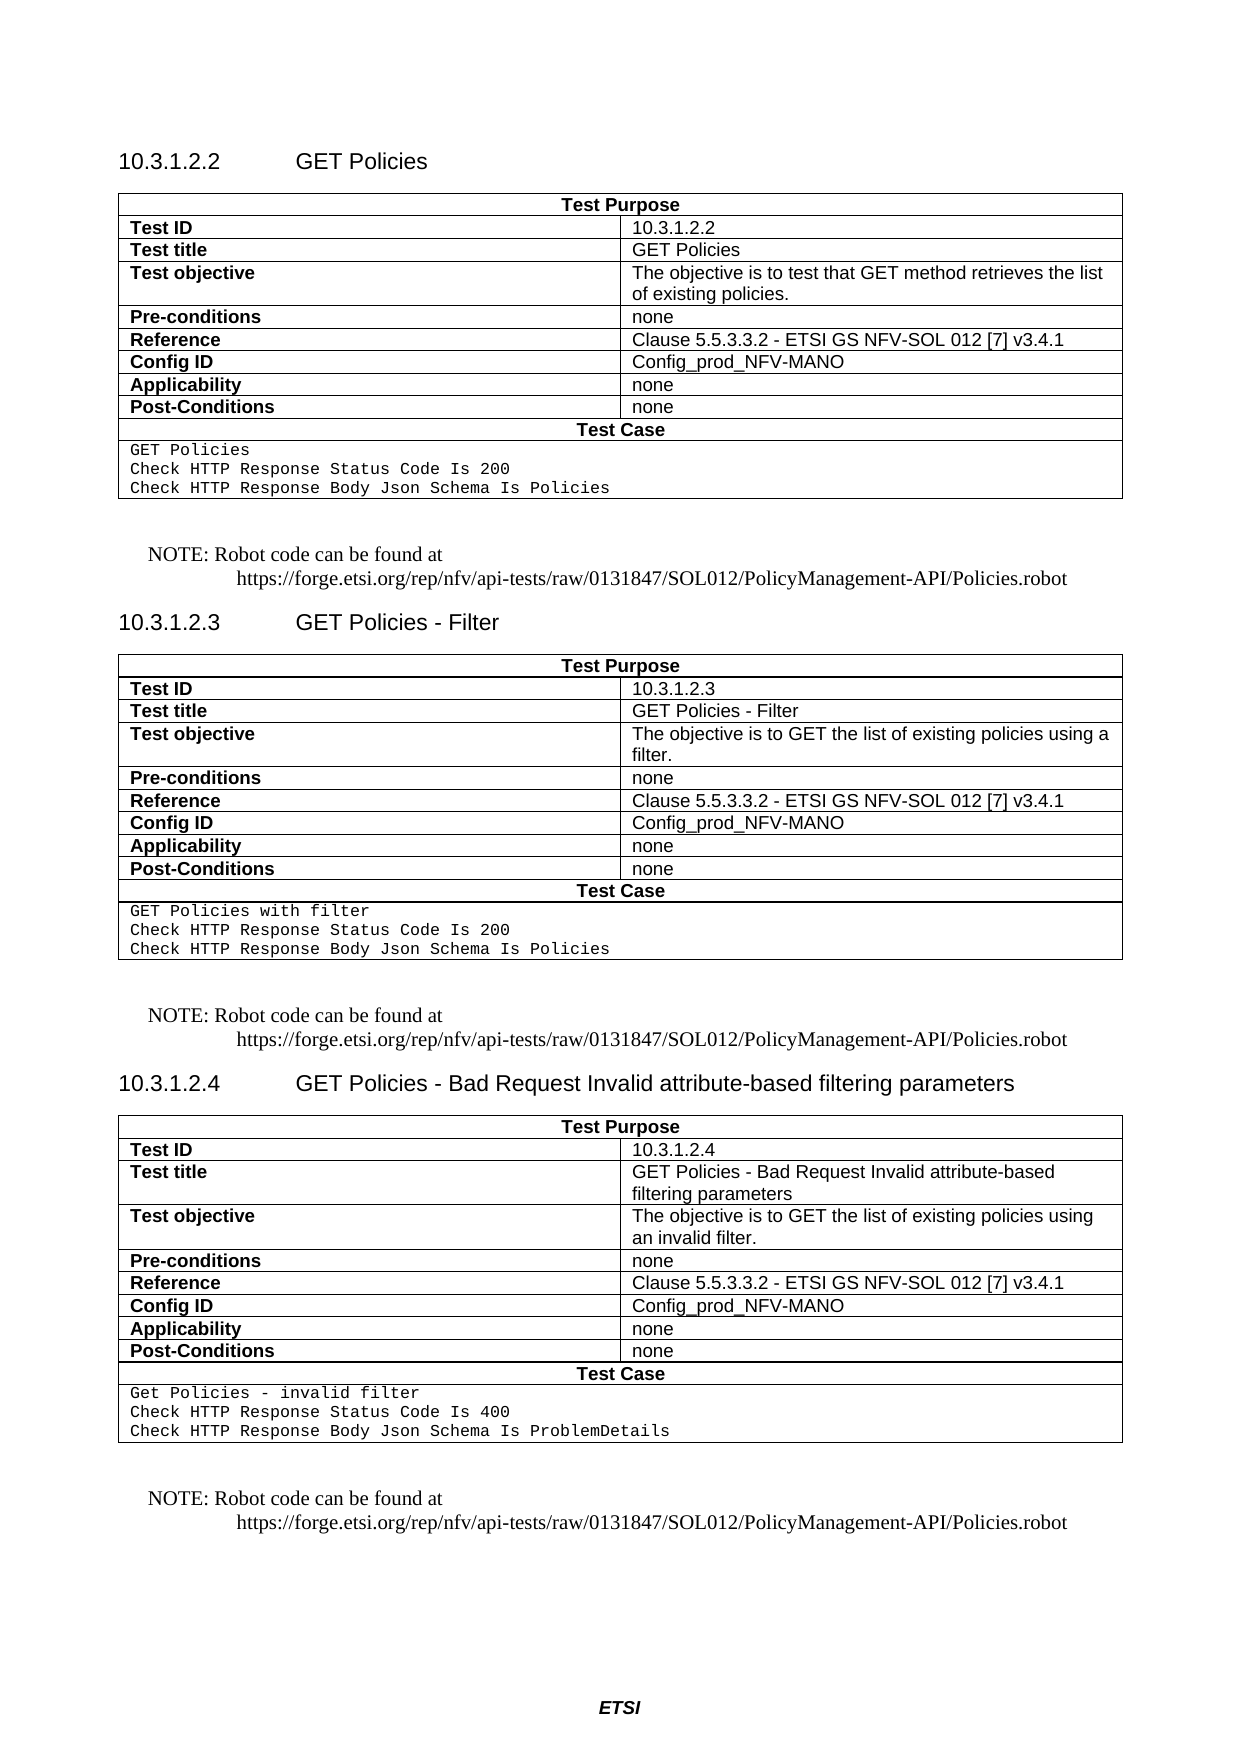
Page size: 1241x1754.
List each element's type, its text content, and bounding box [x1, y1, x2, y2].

subtitle 10.3.1.2.4 GET Policies - Bad Request Invalid attribute-based filtering parameters [118, 1070, 1122, 1096]
table_cell Config ID [119, 812, 620, 834]
table_cell none [621, 396, 1122, 418]
table_cell Config ID [119, 1295, 620, 1316]
table_cell Config ID [119, 351, 620, 373]
table_cell Test objective [119, 723, 620, 766]
table_cell Test Case [119, 1363, 1122, 1384]
table_cell Clause 5.5.3.3.2 - ETSI GS NFV-SOL 012 [7] v3.4.1 [621, 329, 1122, 350]
table_header Test Purpose [119, 194, 1122, 215]
table_cell 10.3.1.2.3 [621, 678, 1122, 699]
table_header Test Purpose [119, 1116, 1122, 1137]
table_cell Pre-conditions [119, 1250, 620, 1271]
table_cell Post-Conditions [119, 1340, 620, 1361]
table_cell Test ID [119, 678, 620, 699]
text NOTE: Robot code can be found at https://forge.etsi.org/rep/nfv/api-tests/raw/0131847/SOL012/PolicyManagement-API/Policies.robot [148, 1486, 1122, 1534]
table_cell The objective is to GET the list of existing policies using an invalid filter. [621, 1205, 1122, 1248]
table_cell Test title [119, 1161, 620, 1204]
table_cell Config_prod_NFV-MANO [621, 351, 1122, 373]
table_cell Pre-conditions [119, 306, 620, 327]
table_cell Applicability [119, 835, 620, 856]
table_cell Reference [119, 1272, 620, 1294]
table_cell none [621, 374, 1122, 395]
table_cell Clause 5.5.3.3.2 - ETSI GS NFV-SOL 012 [7] v3.4.1 [621, 1272, 1122, 1294]
table_cell none [621, 857, 1122, 879]
table_cell GET Policies with filter Check HTTP Response Status Code Is 200 Check HTTP Response Body Json Schema Is Policies [119, 903, 1122, 959]
table_cell Clause 5.5.3.3.2 - ETSI GS NFV-SOL 012 [7] v3.4.1 [621, 790, 1122, 811]
table_cell none [621, 1317, 1122, 1339]
table_cell Applicability [119, 1317, 620, 1339]
table_cell GET Policies - Bad Request Invalid attribute-based filtering parameters [621, 1161, 1122, 1204]
table_cell none [621, 1250, 1122, 1271]
table_cell Test objective [119, 262, 620, 305]
table_cell Test title [119, 700, 620, 722]
table_cell Post-Conditions [119, 396, 620, 418]
table_cell GET Policies Check HTTP Response Status Code Is 200 Check HTTP Response Body Json Schema Is Policies [119, 441, 1122, 498]
table_cell Post-Conditions [119, 857, 620, 879]
text NOTE: Robot code can be found at https://forge.etsi.org/rep/nfv/api-tests/raw/0131847/SOL012/PolicyManagement-API/Policies.robot [148, 542, 1122, 590]
subtitle 10.3.1.2.3 GET Policies - Filter [118, 609, 1122, 635]
table_cell Test ID [119, 216, 620, 238]
table_cell Reference [119, 329, 620, 350]
table_cell none [621, 835, 1122, 856]
table_cell Test Case [119, 419, 1122, 440]
table_cell 10.3.1.2.4 [621, 1139, 1122, 1160]
table_cell Reference [119, 790, 620, 811]
table_header Test Purpose [119, 655, 1122, 676]
table_cell Pre-conditions [119, 767, 620, 788]
table_cell 10.3.1.2.2 [621, 216, 1122, 238]
table_cell Test title [119, 239, 620, 261]
table_cell The objective is to test that GET method retrieves the list of existing policies. [621, 262, 1122, 305]
table_cell none [621, 767, 1122, 788]
table_cell Test objective [119, 1205, 620, 1248]
table_cell Get Policies - invalid filter Check HTTP Response Status Code Is 400 Check HTTP Response Body Json Schema Is ProblemDetails [119, 1385, 1122, 1442]
table_cell Test Case [119, 880, 1122, 901]
table_cell GET Policies - Filter [621, 700, 1122, 722]
text NOTE: Robot code can be found at https://forge.etsi.org/rep/nfv/api-tests/raw/0131847/SOL012/PolicyManagement-API/Policies.robot [148, 1003, 1122, 1051]
table_cell Config_prod_NFV-MANO [621, 1295, 1122, 1316]
table_cell Config_prod_NFV-MANO [621, 812, 1122, 834]
table_cell Test ID [119, 1139, 620, 1160]
table_cell none [621, 306, 1122, 327]
table_cell The objective is to GET the list of existing policies using a filter. [621, 723, 1122, 766]
table_cell Applicability [119, 374, 620, 395]
table_cell none [621, 1340, 1122, 1361]
subtitle 10.3.1.2.2 GET Policies [118, 148, 1122, 174]
table_cell GET Policies [621, 239, 1122, 261]
